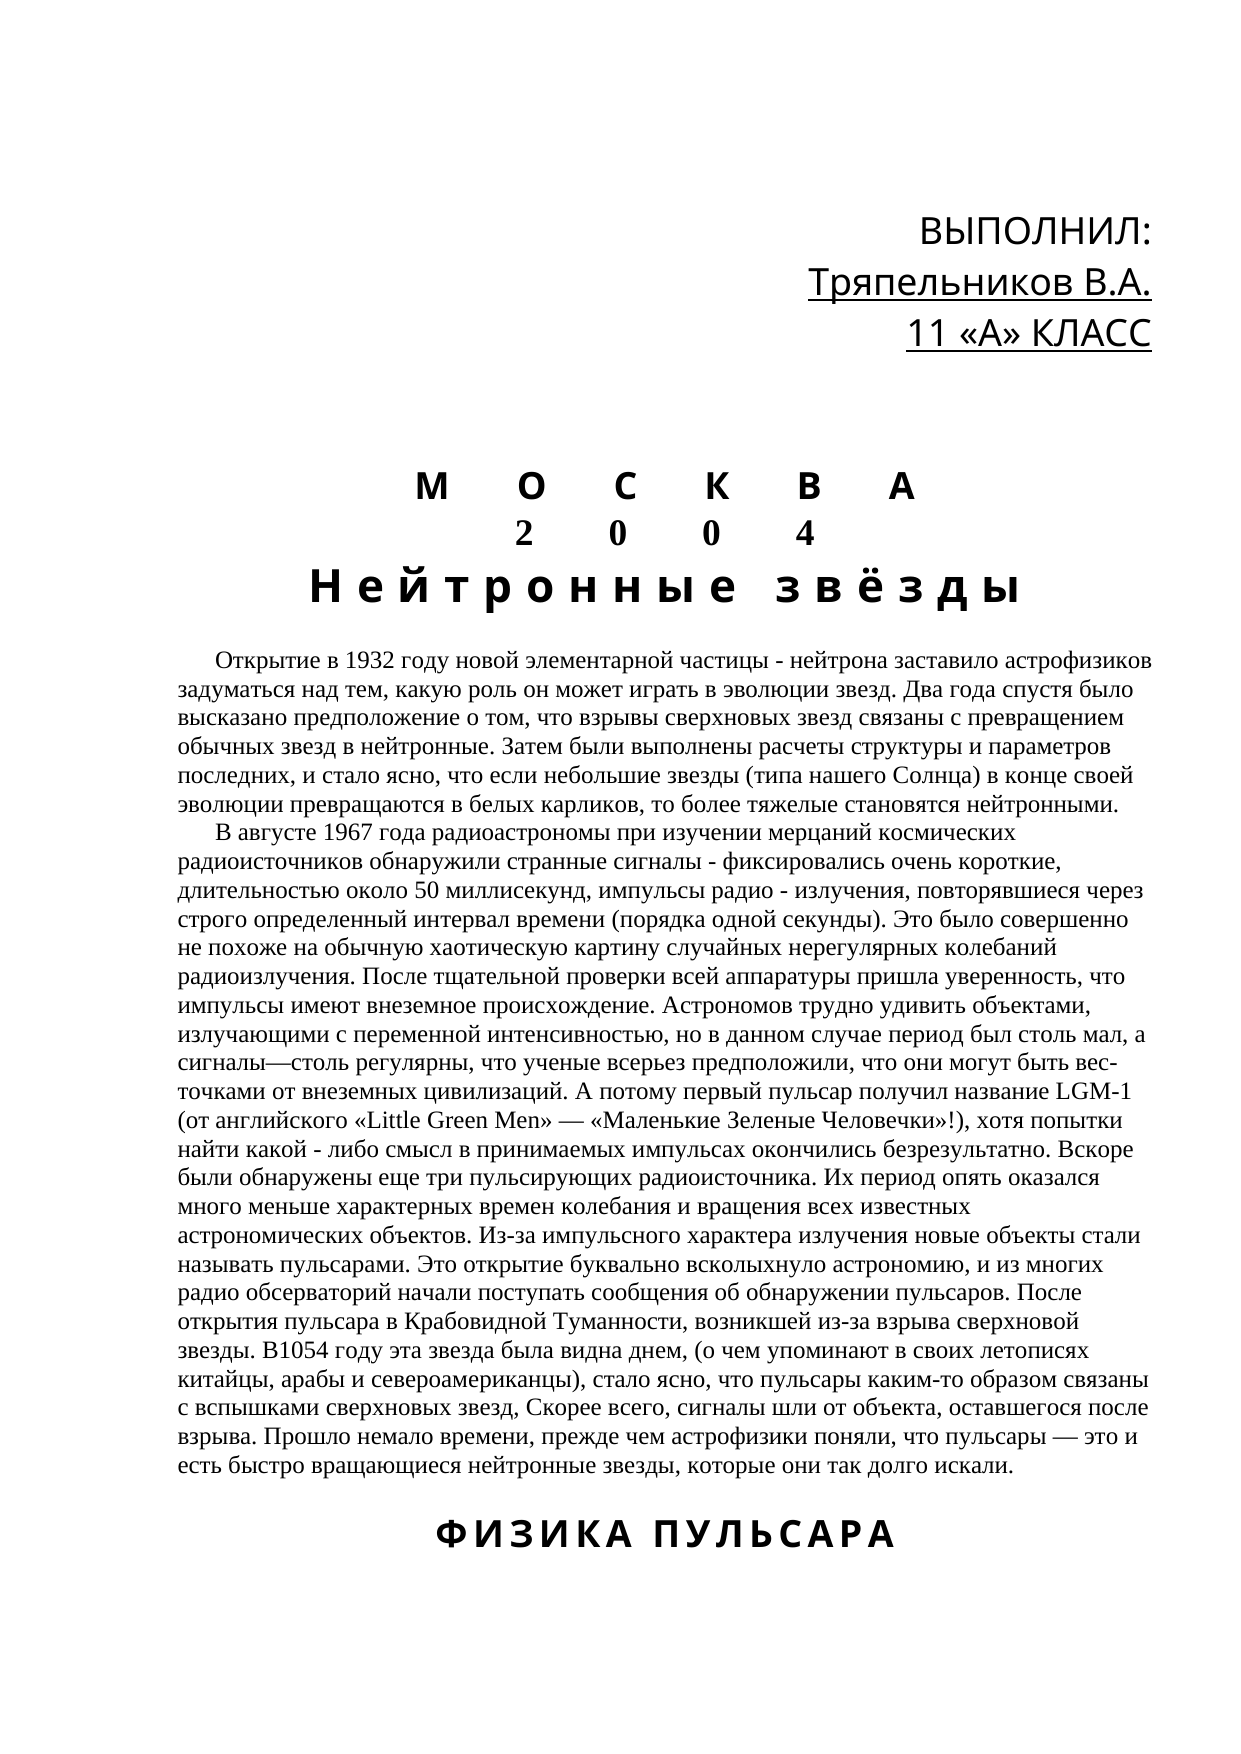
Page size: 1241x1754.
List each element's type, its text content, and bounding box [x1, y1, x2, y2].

text 11 «А» КЛАСС [177, 306, 1152, 357]
text точками от внеземных цивилизаций. А потому первый пульсар получил название LGM-1 (от английского «Little Green Men» — «Маленькие Зеленые Человечки»!), хотя попытки найти какой - либо смысл в принимаемых импульсах окончились безрезультатно. Вскоре были обнаружены еще три пульсирующих радиоисточника. Их период опять оказался много меньше характерных времен колебания и вращения всех известных астрономических объектов. Из-за импульсного характера излучения новые объекты стали называть пульсарами. Это открытие буквально всколыхнуло астрономию, и из многих радио обсерваторий начали поступать сообщения об обнаружении пульсаров. После открытия пульсара в Крабовидной Туманности, возникшей из-за взрыва сверхновой звезды. В1054 году эта звезда была видна днем, (о чем упоминают в своих летописях китайцы, арабы и североамериканцы), стало ясно, что пульсары каким-то образом связаны с вспышками сверхновых звезд, Скорее всего, сигналы шли от объекта, оставшегося после взрыва. Прошло немало времени, прежде чем астрофизики поняли, что пульсары — это и есть быстро вращающиеся нейтронные звезды, которые они так долго искали. [177, 1076, 1152, 1479]
text Тряпельников В.А. [177, 255, 1152, 306]
text 2004 [177, 511, 1152, 554]
text В августе 1967 года радиоастрономы при изучении мерцаний космических радиоисточников обнаружили странные сигналы - фиксировались очень короткие, [177, 817, 1152, 875]
text ВЫПОЛНИЛ: [177, 204, 1152, 255]
text Нейтронные звёзды [177, 554, 1152, 616]
text ФИЗИКА ПУЛЬСАРА [177, 1507, 1152, 1558]
text Открытие в 1932 году новой элементарной частицы - нейтрона заставило астрофизиков задуматься над тем, какую роль он может играть в эволюции звезд. Два года спустя было высказано предположение о том, что взрывы сверхновых звезд связаны с превращением обычных звезд в нейтронные. Затем были выполнены расчеты структуры и параметров последних, и стало ясно, что если небольшие звезды (типа нашего Солнца) в конце своей эволюции превращаются в белых карликов, то более тяжелые становятся нейтронными. [177, 645, 1171, 817]
text МОСКВА [177, 459, 1152, 511]
text длительностью около 50 миллисекунд, импульсы радио - излучения, повторявшиеся через строго определенный интервал времени (порядка одной секунды). Это было совершенно не похоже на обычную хаотическую картину случайных нерегулярных колебаний радиоизлучения. После тщательной проверки всей аппаратуры пришла уверенность, что импульсы имеют внеземное происхождение. Астрономов трудно удивить объектами, излучающими с переменной интенсивностью, но в данном случае период был столь мал, а сигналы—столь регулярны, что ученые всерьез предположили, что они могут быть вес- [177, 875, 1152, 1076]
